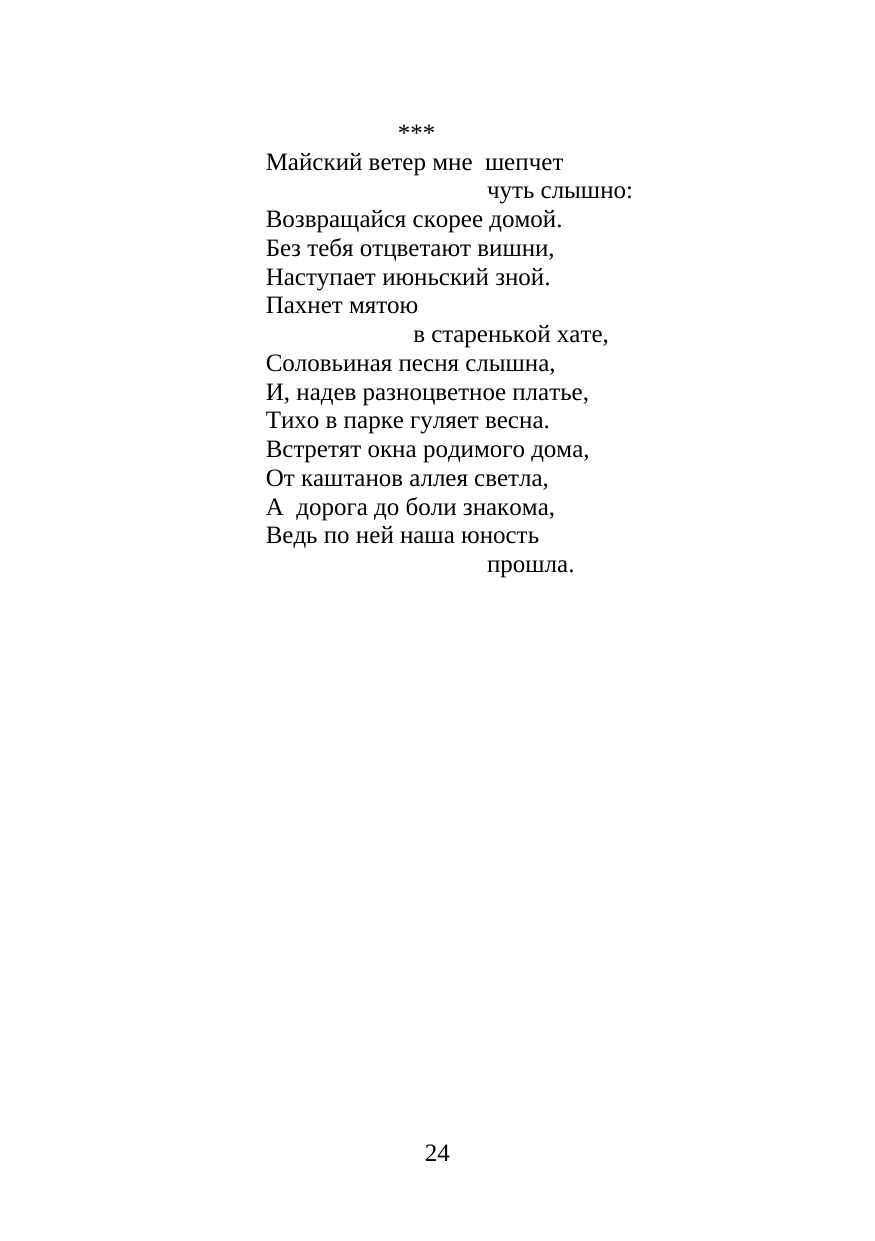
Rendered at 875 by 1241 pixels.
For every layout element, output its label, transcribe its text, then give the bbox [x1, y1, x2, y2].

text Без тебя отцветают вишни, [236, 233, 756, 262]
text *** [177, 118, 756, 147]
text От каштанов аллея светла, [192, 463, 756, 492]
text Возвращайся скорее домой. [251, 204, 756, 233]
text Тихо в парке гуляет весна. [222, 406, 756, 434]
text Наступает июньский зной. [222, 262, 756, 291]
text чуть слышно: [177, 176, 756, 204]
text Ведь по ней наша юность [236, 521, 756, 549]
text Майский ветер мне шепчет [251, 147, 756, 176]
text Пахнет мятою [207, 291, 756, 319]
text Соловьиная песня слышна, [251, 348, 756, 377]
text А дорога до боли знакома, [251, 492, 756, 521]
text прошла. [177, 549, 756, 578]
text в старенькой хате, [177, 319, 756, 348]
text Встретят окна родимого дома, [207, 434, 756, 463]
text И, надев разноцветное платье, [236, 377, 756, 406]
